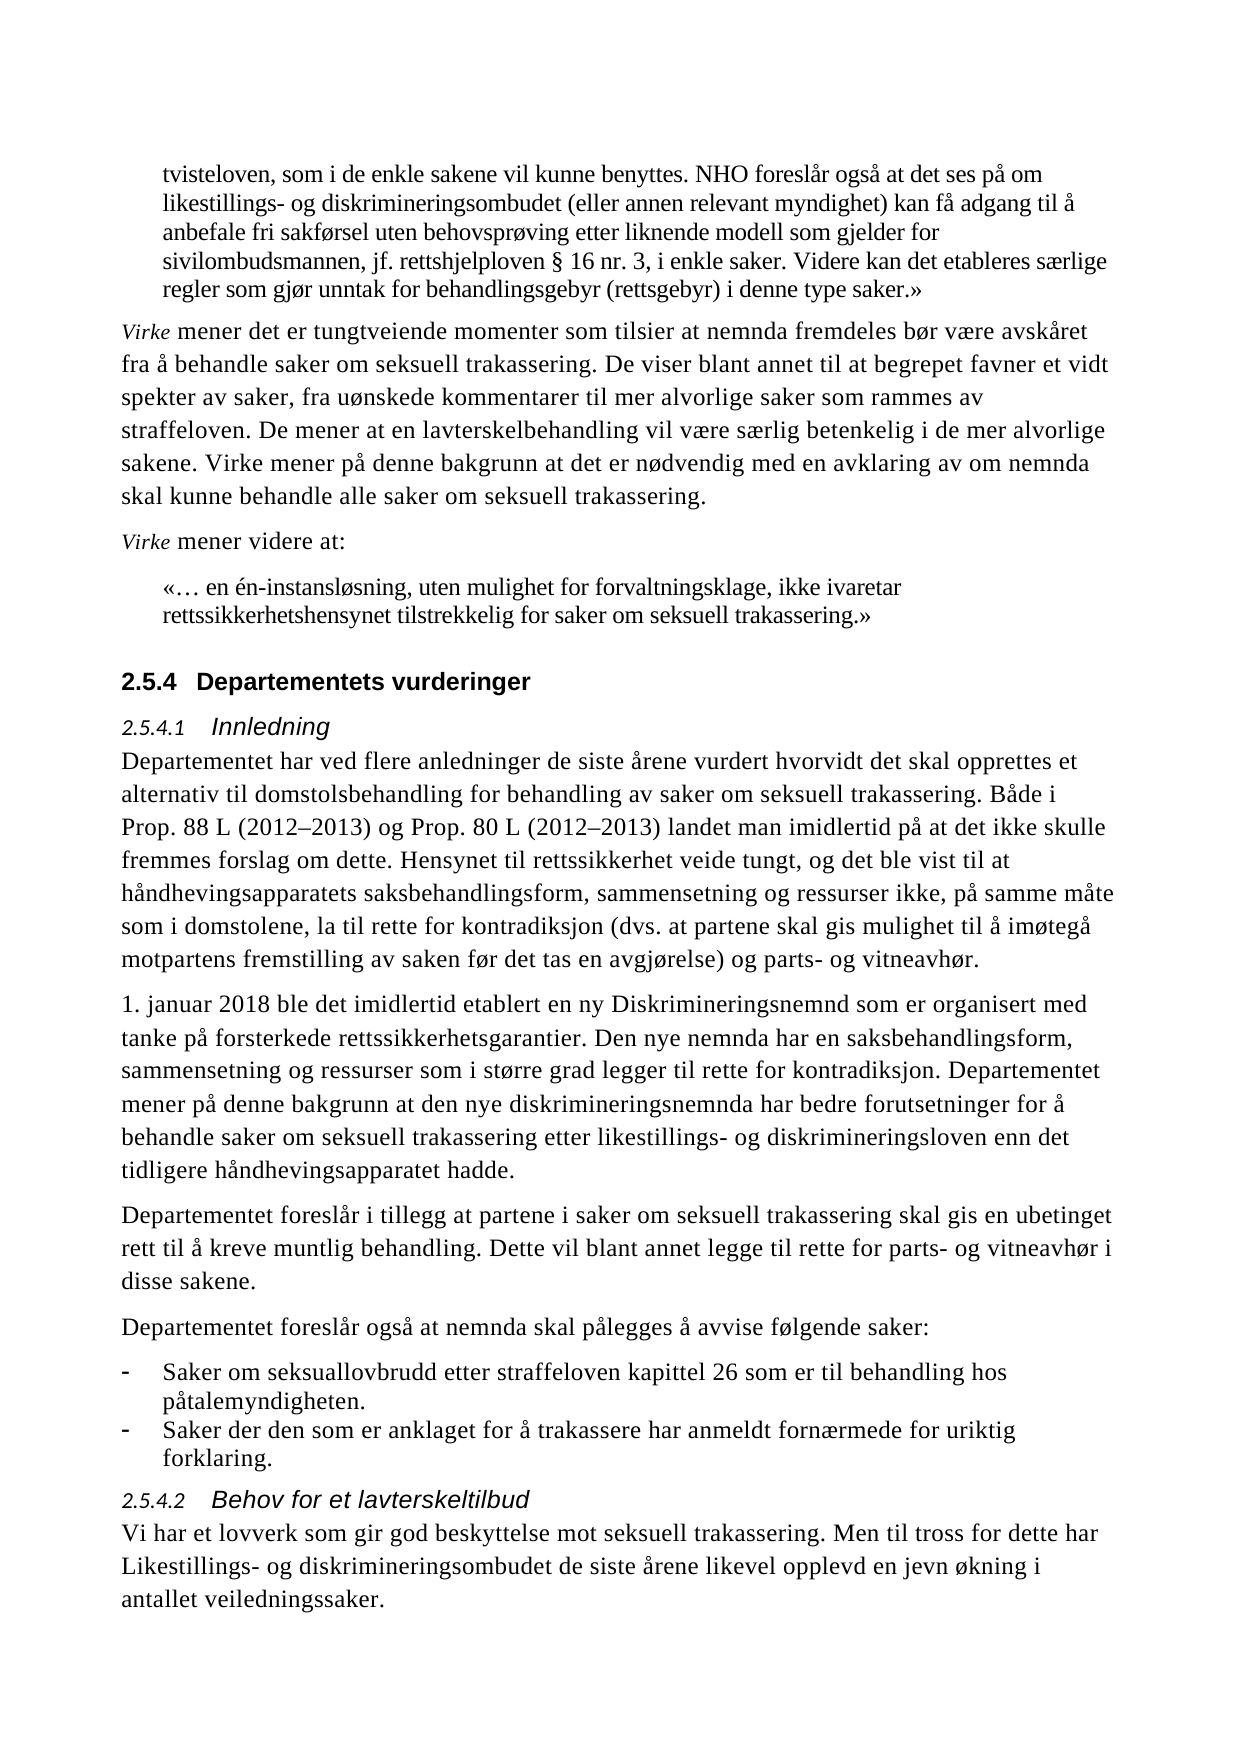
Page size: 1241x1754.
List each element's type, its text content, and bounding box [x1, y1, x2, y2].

list Saker om seksuallovbrudd etter straffeloven kapittel 26 som er til behandling hos påtalemyndigheten. [121, 1357, 1119, 1415]
text Departementet har ved flere anledninger de siste årene vurdert hvorvidt det skal opprettes et alternativ til domstolsbehandling for behandling av saker om seksuell trakassering. Både i Prop. 88 L (2012–2013) og Prop. 80 L (2012–2013) landet man imidlertid på at det ikke skulle fremmes forslag om dette. Hensynet til rettssikkerhet veide tungt, og det ble vist til at håndhevingsapparatets saksbehandlingsform, sammensetning og ressurser ikke, på samme måte som i domstolene, la til rette for kontradiksjon (dvs. at partene skal gis mulighet til å imøtegå motpartens fremstilling av saken før det tas en avgjørelse) og parts- og vitneavhør. [121, 746, 1119, 973]
text «… en én-instansløsning, uten mulighet for forvaltningsklage, ikke ivaretar rettssikkerhetshensynet tilstrekkelig for saker om seksuell trakassering.» [162, 572, 1119, 629]
text Virke mener det er tungtveiende momenter som tilsier at nemnda fremdeles bør være avskåret fra å behandle saker om seksuell trakassering. De viser blant annet til at begrepet favner et vidt spekter av saker, fra uønskede kommentarer til mer alvorlige saker som rammes av straffeloven. De mener at en lavterskelbehandling vil være særlig betenkelig i de mer alvorlige sakene. Virke mener på denne bakgrunn at det er nødvendig med en avklaring av om nemnda skal kunne behandle alle saker om seksuell trakassering. [121, 316, 1119, 509]
text Virke mener videre at: [121, 526, 1119, 555]
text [162, 159, 1119, 303]
text Vi har et lovverk som gir god beskyttelse mot seksuell trakassering. Men til tross for dette har Likestillings- og diskrimineringsombudet de siste årene likevel opplevd en jevn økning i antallet veiledningssaker. [121, 1518, 1119, 1613]
subtitle Innledning [121, 712, 1119, 742]
list Saker der den som er anklaget for å trakassere har anmeldt fornærmede for uriktig forklaring. [121, 1415, 1119, 1472]
text Departementet foreslår i tillegg at partene i saker om seksuell trakassering skal gis en ubetinget rett til å kreve muntlig behandling. Dette vil blant annet legge til rette for parts- og vitneavhør i disse sakene. [121, 1200, 1119, 1295]
text Departementet foreslår også at nemnda skal pålegges å avvise følgende saker: [121, 1312, 1119, 1341]
subtitle Departementets vurderinger [121, 667, 1119, 696]
text 1. januar 2018 ble det imidlertid etablert en ny Diskrimineringsnemnd som er organisert med tanke på forsterkede rettssikkerhetsgarantier. Den nye nemnda har en saksbehandlingsform, sammensetning og ressurser som i større grad legger til rette for kontradiksjon. Departementet mener på denne bakgrunn at den nye diskrimineringsnemnda har bedre forutsetninger for å behandle saker om seksuell trakassering etter likestillings- og diskrimineringsloven enn det tidligere håndhevingsapparatet hadde. [121, 989, 1119, 1183]
subtitle Behov for et lavterskeltilbud [121, 1485, 1119, 1514]
